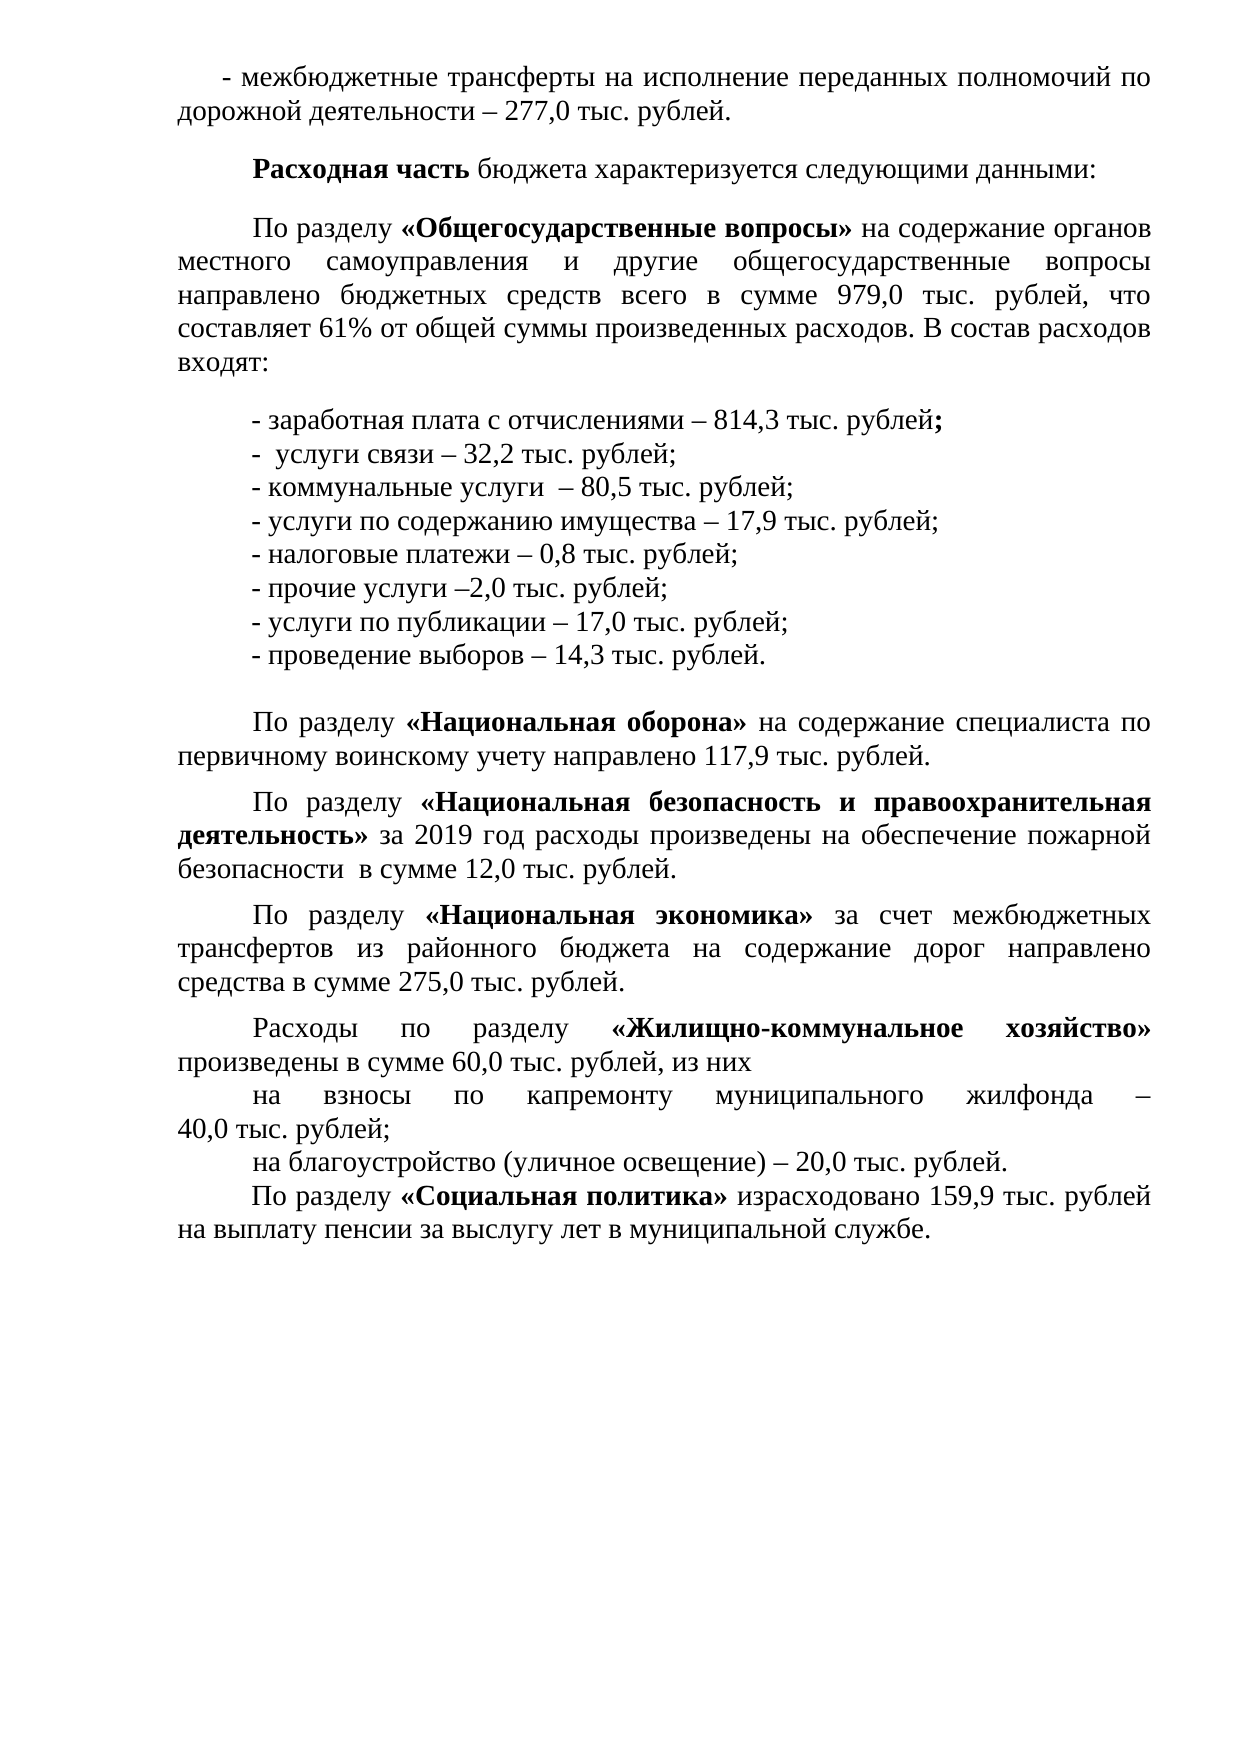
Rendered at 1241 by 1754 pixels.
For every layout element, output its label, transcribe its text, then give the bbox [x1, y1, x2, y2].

text По разделу «Национальная безопасность и правоохранительная деятельность» за 2019 год расходы произведены на обеспечение пожарной безопасности в сумме 12,0 тыс. рублей. [177, 784, 1152, 884]
text - заработная плата с отчислениями – 814,3 тыс. рублей; [196, 402, 1152, 436]
text - прочие услуги –2,0 тыс. рублей; [196, 570, 1152, 604]
text - налоговые платежи – 0,8 тыс. рублей; [196, 537, 1152, 570]
text - услуги по содержанию имущества – 17,9 тыс. рублей; [196, 503, 1152, 537]
text По разделу «Национальная экономика» за счет межбюджетных трансфертов из районного бюджета на содержание дорог направлено средства в сумме 275,0 тыс. рублей. [177, 897, 1152, 998]
text - услуги по публикации – 17,0 тыс. рублей; [196, 604, 1152, 637]
text на благоустройство (уличное освещение) – 20,0 тыс. рублей. [251, 1144, 1152, 1178]
text По разделу «Общегосударственные вопросы» на содержание органов местного самоуправления и другие общегосударственные вопросы направлено бюджетных средств всего в сумме 979,0 тыс. рублей, что составляет 61% от общей суммы произведенных расходов. В состав расходов входят: [177, 210, 1152, 377]
text - проведение выборов – 14,3 тыс. рублей. [196, 637, 1152, 671]
text По разделу «Социальная политика» израсходовано 159,9 тыс. рублей на выплату пенсии за выслугу лет в муниципальной службе. [177, 1178, 1152, 1245]
text - коммунальные услуги – 80,5 тыс. рублей; [196, 469, 1152, 503]
text По разделу «Национальная оборона» на содержание специалиста по первичному воинскому учету направлено 117,9 тыс. рублей. [177, 704, 1152, 771]
text Расходная часть бюджета характеризуется следующими данными: [177, 151, 1152, 185]
text - услуги связи – 32,2 тыс. рублей; [196, 436, 1152, 469]
text на взносы по капремонту муниципального жилфонда – 40,0 тыс. рублей; [177, 1077, 1152, 1144]
text - межбюджетные трансферты на исполнение переданных полномочий по дорожной деятельности – 277,0 тыс. рублей. [177, 59, 1152, 126]
text Расходы по разделу «Жилищно-коммунальное хозяйство» произведены в сумме 60,0 тыс. рублей, из них [177, 1010, 1152, 1077]
